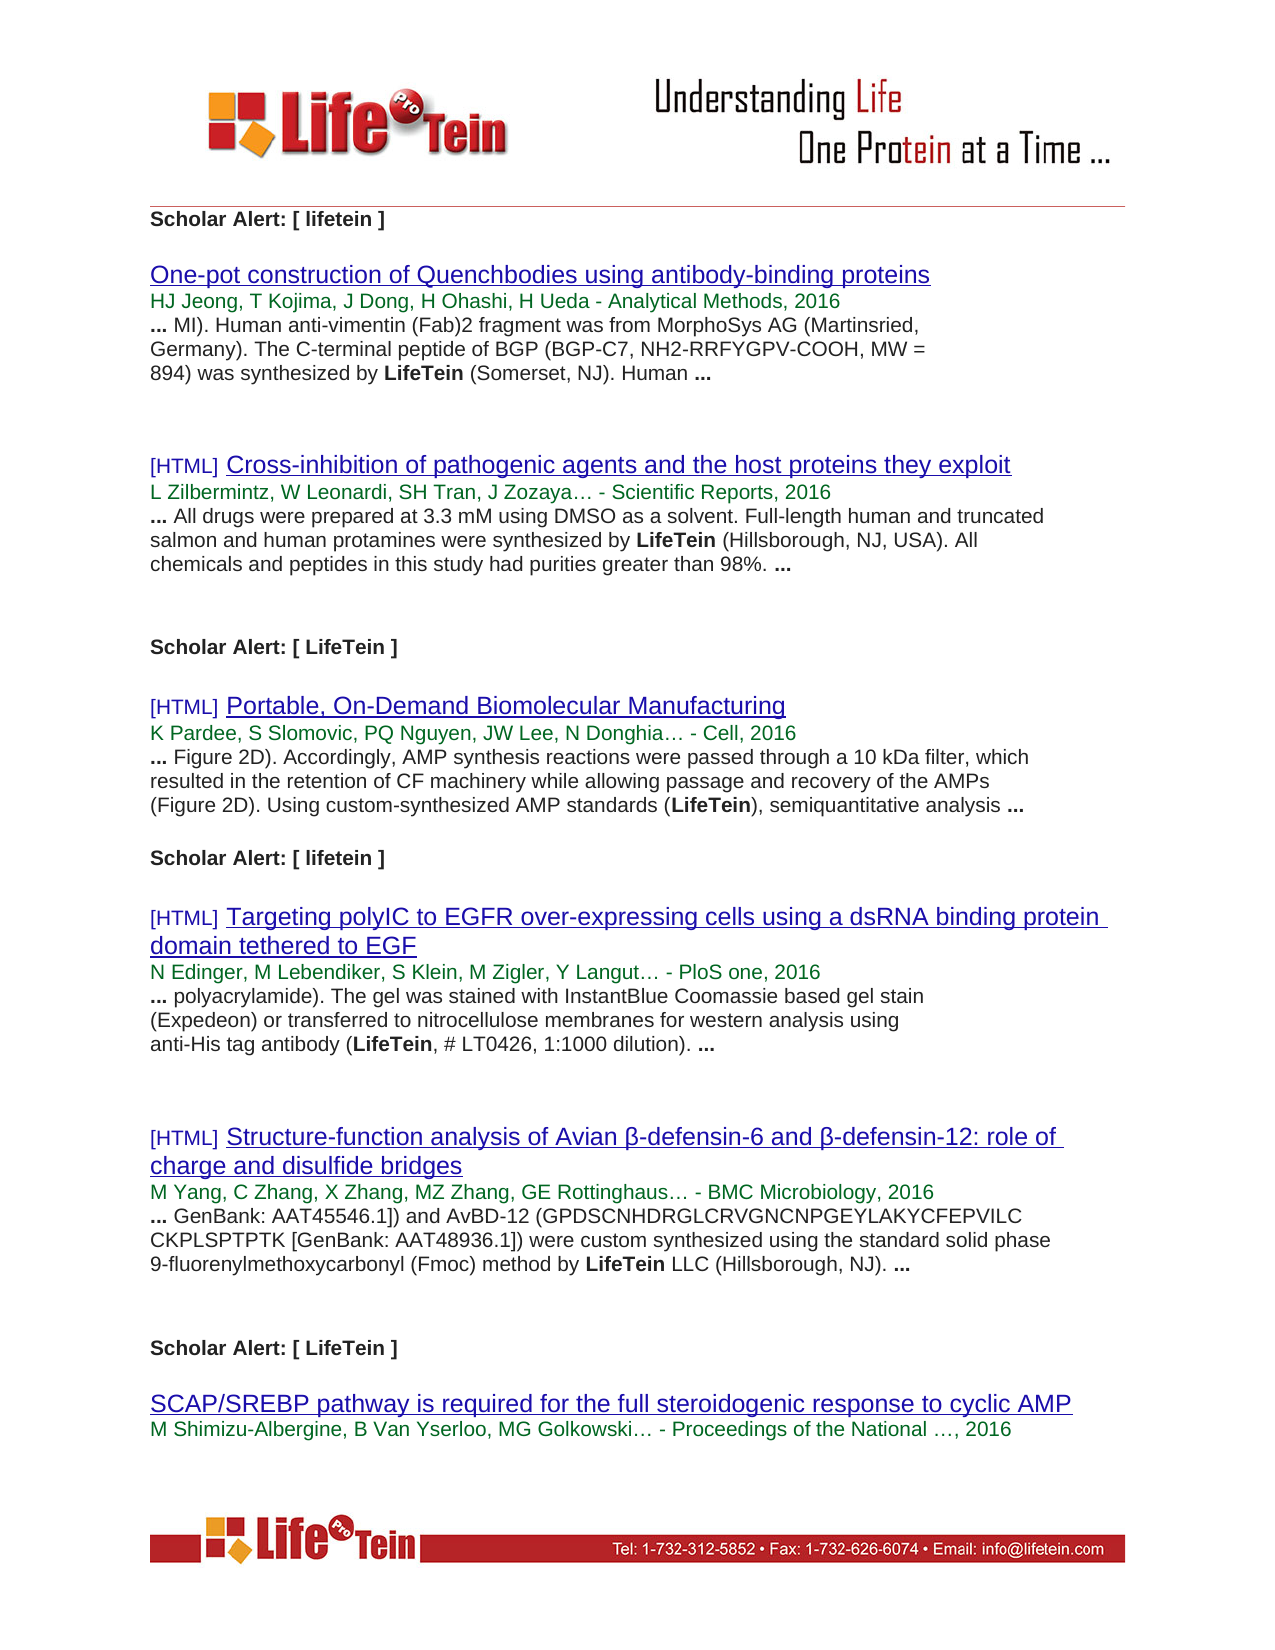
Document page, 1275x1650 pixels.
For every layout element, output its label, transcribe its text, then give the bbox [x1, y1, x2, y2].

text Scholar Alert: [ LifeTein ] [150, 635, 1125, 659]
text [HTML] Structure-function analysis of Avian β-defensin-6 and β-defensin-12: role of charge and disulfide bridges [150, 1119, 1125, 1180]
text M Shimizu-Albergine, B Van Yserloo, MG Golkowski… - Proceedings of the National …, 2016 [150, 1417, 1125, 1441]
picture [150, 1512, 1125, 1575]
text M Yang, C Zhang, X Zhang, MZ Zhang, GE Rottinghaus… - BMC Microbiology, 2016 [150, 1180, 1125, 1204]
text ... polyacrylamide). The gel was stained with InstantBlue Coomassie based gel stain (Expedeon) or transferred to nitrocellulose membranes for western analysis using anti-His tag antibody (LifeTein, # LT0426, 1:1000 dilution). ... [150, 984, 1125, 1056]
text ... All drugs were prepared at 3.3 mM using DMSO as a solvent. Full-length human and truncated salmon and human protamines were synthesized by LifeTein (Hillsborough, NJ, USA). All chemicals and peptides in this study had purities greater than 98%. ... [150, 504, 1125, 576]
text ... MI). Human anti-vimentin (Fab)2 fragment was from MorphoSys AG (Martinsried, Germany). The C-terminal peptide of BGP (BGP-C7, NH2-RRFYGPV-COOH, MW = 894) was synthesized by LifeTein (Somerset, NJ). Human ... [150, 312, 1125, 384]
text ... GenBank: AAT45546.1]) and AvBD-12 (GPDSCNHDRGLCRVGNCNPGEYLAKYCFEPVILC CKPLSPTPTK [GenBank: AAT48936.1]) were custom synthesized using the standard solid phase 9-fluorenylmethoxycarbonyl (Fmoc) method by LifeTein LLC (Hillsborough, NJ). ... [150, 1204, 1125, 1276]
text [HTML] Portable, On-Demand Biomolecular Manufacturing [150, 688, 1125, 721]
text N Edinger, M Lebendiker, S Klein, M Zigler, Y Langut… - PloS one, 2016 [150, 960, 1125, 984]
text Scholar Alert: [ lifetein ] [150, 846, 1125, 870]
text ... Figure 2D). Accordingly, AMP synthesis reactions were passed through a 10 kDa filter, which resulted in the retention of CF machinery while allowing passage and recovery of the AMPs (Figure 2D). Using custom-synthesized AMP standards (LifeTein), semiquantitative analysis ... [150, 745, 1125, 817]
text K Pardee, S Slomovic, PQ Nguyen, JW Lee, N Donghia… - Cell, 2016 [150, 721, 1125, 745]
text One-pot construction of Quenchbodies using antibody-binding proteins [150, 260, 1125, 288]
text [HTML] Targeting polyIC to EGFR over-expressing cells using a dsRNA binding protein domain tethered to EGF [150, 899, 1125, 960]
text Scholar Alert: [ LifeTein ] [150, 1335, 1125, 1359]
text SCAP/SREBP pathway is required for the full steroidogenic response to cyclic AMP [150, 1388, 1125, 1417]
text L Zilbermintz, W Leonardi, SH Tran, J Zozaya… - Scientific Reports, 2016 [150, 480, 1125, 504]
picture [150, 75, 1125, 207]
text HJ Jeong, T Kojima, J Dong, H Ohashi, H Ueda - Analytical Methods, 2016 [150, 288, 1125, 312]
text Scholar Alert: [ lifetein ] [150, 207, 1125, 231]
text [HTML] Cross-inhibition of pathogenic agents and the host proteins they exploit [150, 447, 1125, 480]
